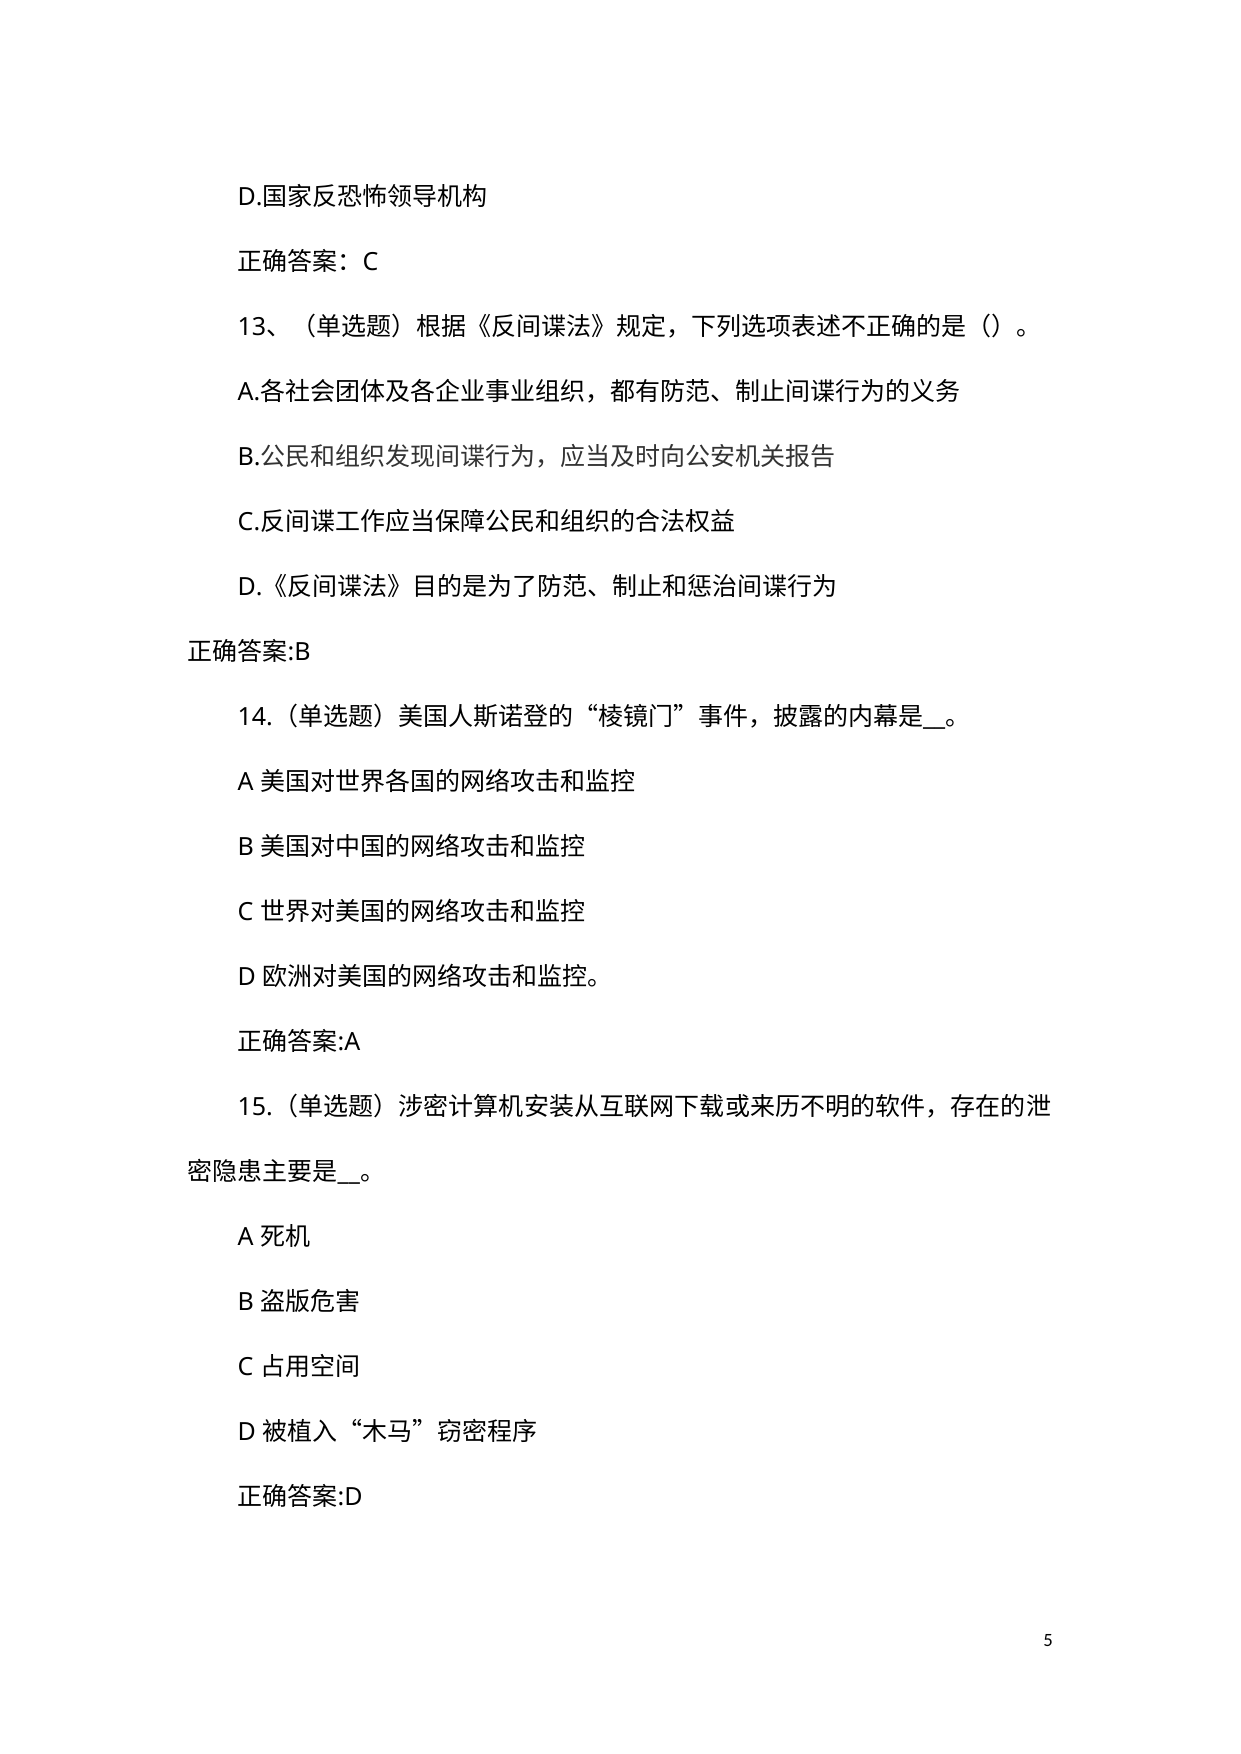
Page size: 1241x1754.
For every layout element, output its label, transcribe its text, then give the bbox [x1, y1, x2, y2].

text 正确答案:D [187, 1462, 1053, 1527]
text 15.（单选题）涉密计算机安装从互联网下载或来历不明的软件，存在的泄密隐患主要是__。 [187, 1072, 1053, 1202]
text 正确答案:B [187, 617, 1053, 682]
text A 美国对世界各国的网络攻击和监控 [187, 747, 1053, 812]
text D.国家反恐怖领导机构 [187, 162, 1053, 227]
text 正确答案：C [187, 227, 1053, 292]
text D 被植入“木马”窃密程序 [187, 1397, 1053, 1462]
text 正确答案:A [187, 1007, 1053, 1072]
text A.各社会团体及各企业事业组织，都有防范、制止间谍行为的义务 [187, 357, 1053, 422]
text B 盗版危害 [187, 1267, 1053, 1332]
text D 欧洲对美国的网络攻击和监控。 [187, 942, 1053, 1007]
text B 美国对中国的网络攻击和监控 [187, 812, 1053, 877]
text 14.（单选题）美国人斯诺登的“棱镜门”事件，披露的内幕是__。 [187, 682, 1053, 747]
text C 世界对美国的网络攻击和监控 [187, 877, 1053, 942]
text B.公民和组织发现间谍行为，应当及时向公安机关报告 [187, 422, 1053, 487]
text A 死机 [187, 1202, 1053, 1267]
text 13、（单选题）根据《反间谍法》规定，下列选项表述不正确的是（）。 [187, 292, 1053, 357]
text D.《反间谍法》目的是为了防范、制止和惩治间谍行为 [187, 552, 1053, 617]
text C 占用空间 [187, 1332, 1053, 1397]
text C.反间谍工作应当保障公民和组织的合法权益 [187, 487, 1053, 552]
